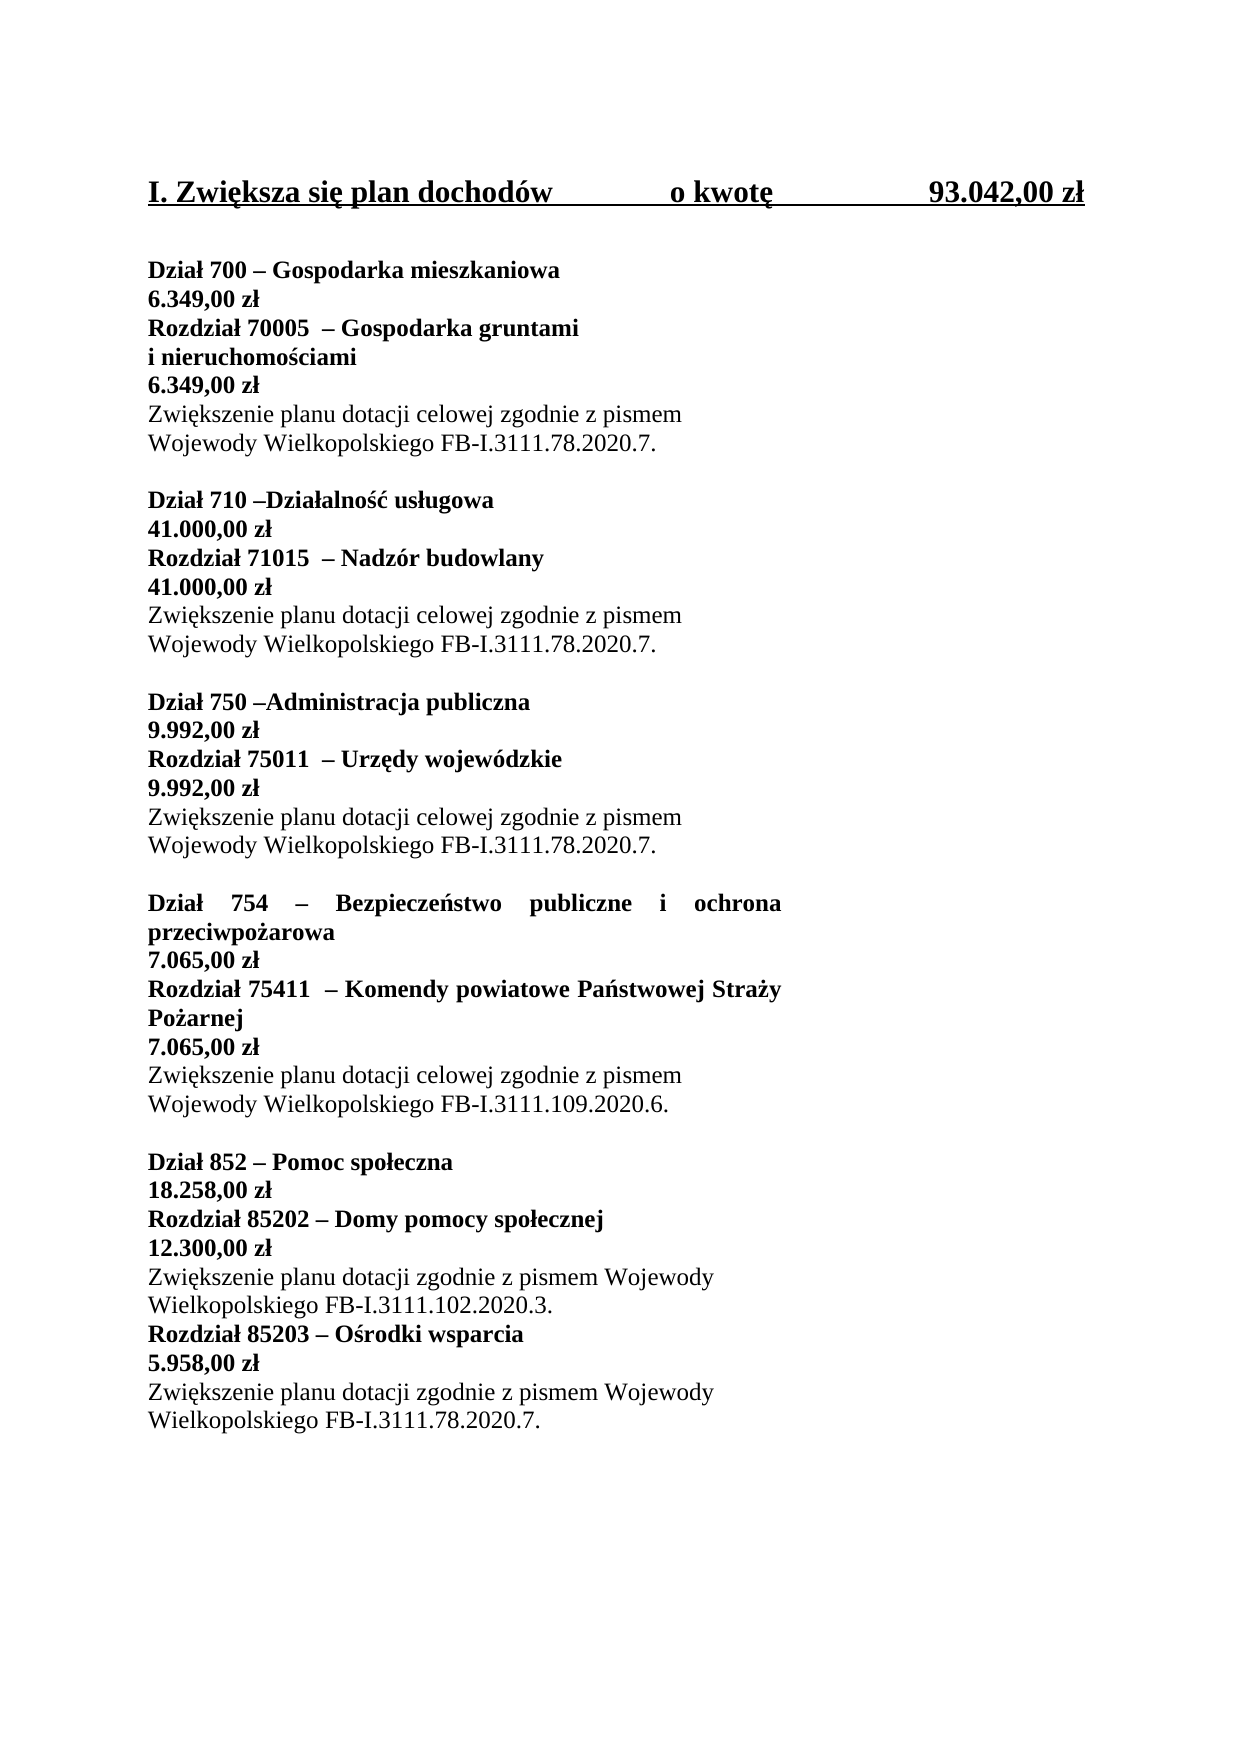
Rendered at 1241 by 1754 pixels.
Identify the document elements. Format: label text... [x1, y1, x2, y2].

text Wielkopolskiego FB-I.3111.102.2020.3. [148, 1291, 1122, 1319]
text i nieruchomościami o kwotę 6.349,00 zł [148, 342, 782, 399]
text Zwiększenie planu dotacji zgodnie z pismem Wojewody [148, 1262, 1122, 1291]
text Dział 710 –Działalność usługowa o kwotę 41.000,00 zł [148, 486, 782, 543]
text Dział 852 – Pomoc społeczna o kwotę 18.258,00 zł [148, 1147, 782, 1204]
text Dział 750 –Administracja publiczna o kwotę 9.992,00 zł [148, 687, 782, 744]
text Zwiększenie planu dotacji celowej zgodnie z pismem [148, 1061, 1122, 1089]
text Wojewody Wielkopolskiego FB-I.3111.78.2020.7. [148, 428, 1122, 457]
text Rozdział 85203 – Ośrodki wsparcia o kwotę 5.958,00 zł [148, 1319, 782, 1377]
text Rozdział 75011 – Urzędy wojewódzkie o kwotę 9.992,00 zł [148, 744, 782, 802]
text Rozdział 70005 – Gospodarka gruntami [148, 313, 782, 342]
text Zwiększenie planu dotacji celowej zgodnie z pismem [148, 399, 1122, 428]
text Dział 700 – Gospodarka mieszkaniowa o kwotę 6.349,00 zł [148, 256, 782, 313]
text I. Zwiększa się plan dochodów o kwotę 93.042,00 zł [148, 173, 1122, 209]
text Rozdział 75411 – Komendy powiatowe Państwowej Straży Pożarnej o kwotę 7.065,00 zł [148, 974, 782, 1061]
text Wojewody Wielkopolskiego FB-I.3111.109.2020.6. [148, 1089, 1122, 1118]
text Rozdział 85202 – Domy pomocy społecznej o kwotę 12.300,00 zł [148, 1204, 782, 1262]
text Wojewody Wielkopolskiego FB-I.3111.78.2020.7. [148, 629, 1122, 658]
text Wielkopolskiego FB-I.3111.78.2020.7. [148, 1406, 1122, 1434]
text Zwiększenie planu dotacji celowej zgodnie z pismem [148, 802, 1122, 831]
text Zwiększenie planu dotacji zgodnie z pismem Wojewody [148, 1377, 1122, 1406]
text Dział 754 – Bezpieczeństwo publiczne i ochrona przeciwpożarowa o kwotę 7.065,00 zł [148, 888, 782, 974]
text Zwiększenie planu dotacji celowej zgodnie z pismem [148, 601, 1122, 629]
text Rozdział 71015 – Nadzór budowlany o kwotę 41.000,00 zł [148, 543, 782, 601]
text Wojewody Wielkopolskiego FB-I.3111.78.2020.7. [148, 831, 1122, 859]
